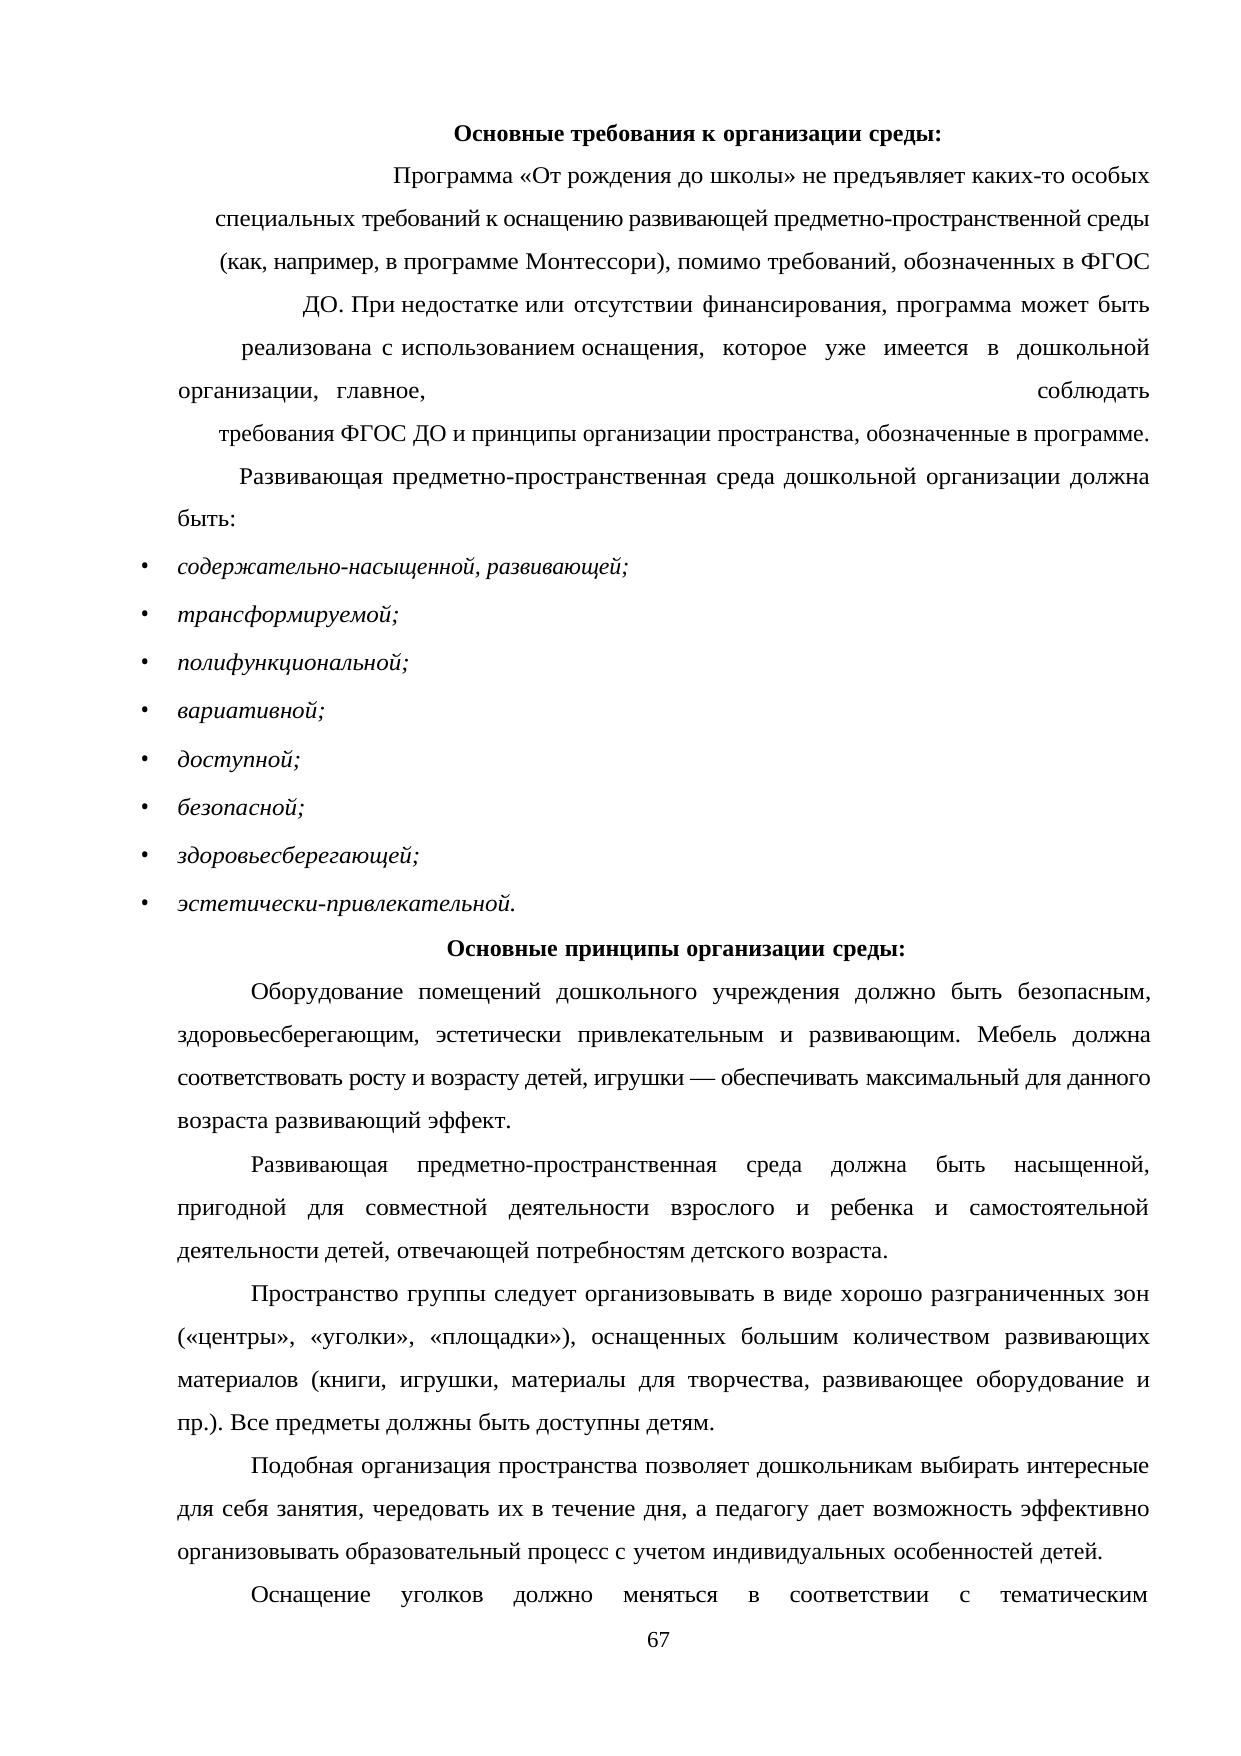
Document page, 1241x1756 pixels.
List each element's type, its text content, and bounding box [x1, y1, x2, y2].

text быть: [177, 505, 1232, 532]
list полифункциональной; [139, 645, 1232, 677]
list эстетически-привлекательной. [139, 886, 1232, 918]
text Основные требования к организации среды: [453, 118, 1232, 146]
list содержательно-насыщенной, развивающей; [139, 548, 1232, 581]
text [177, 1580, 1148, 1607]
text Программа «От рождения до школы» не предъявляет каких-то особых специальных требований к оснащению развивающей предметно-пространственной среды (как, например, в программе Монтессори), помимо требований, обозначенных в ФГОС ДО. При недостатке или отсутствии финансирования, программа может быть реализована с использованием оснащения, которое уже имеется в дошкольной организации, главное, соблюдать требования ФГОС ДО и принципы организации пространства, обозначенные в программе. Развивающая предметно-пространственная среда дошкольной организации должна [177, 161, 1149, 489]
list здоровьесберегающей; [139, 838, 1232, 871]
list безопасной; [139, 789, 1232, 822]
text Пространство группы следует организовывать в виде хорошо разграниченных зон («центры», «уголки», «площадки»), оснащенных большим количеством развивающих материалов (книги, игрушки, материалы для творчества, развивающее оборудование и пр.). Все предметы должны быть доступны детям. [177, 1279, 1150, 1435]
list трансформируемой; [139, 597, 1232, 630]
text Основные принципы организации среды: [446, 934, 1232, 962]
text Подобная организация пространства позволяет дошкольникам выбирать интересные для себя занятия, чередовать их в течение дня, а педагогу дает возможность эффективно организовывать образовательный процесс с учетом индивидуальных особенностей детей. [177, 1451, 1150, 1564]
text Оборудование помещений дошкольного учреждения должно быть безопасным, здоровьесберегающим, эстетически привлекательным и развивающим. Мебель должна соответствовать росту и возрасту детей, игрушки — обеспечивать максимальный для данного возраста развивающий эффект. [177, 977, 1151, 1134]
list вариативной; [139, 693, 1232, 726]
text Развивающая предметно-пространственная среда должна быть насыщенной, пригодной для совместной деятельности взрослого и ребенка и самостоятельной деятельности детей, отвечающей потребностям детского возраста. [177, 1150, 1149, 1263]
list доступной; [139, 742, 1232, 774]
